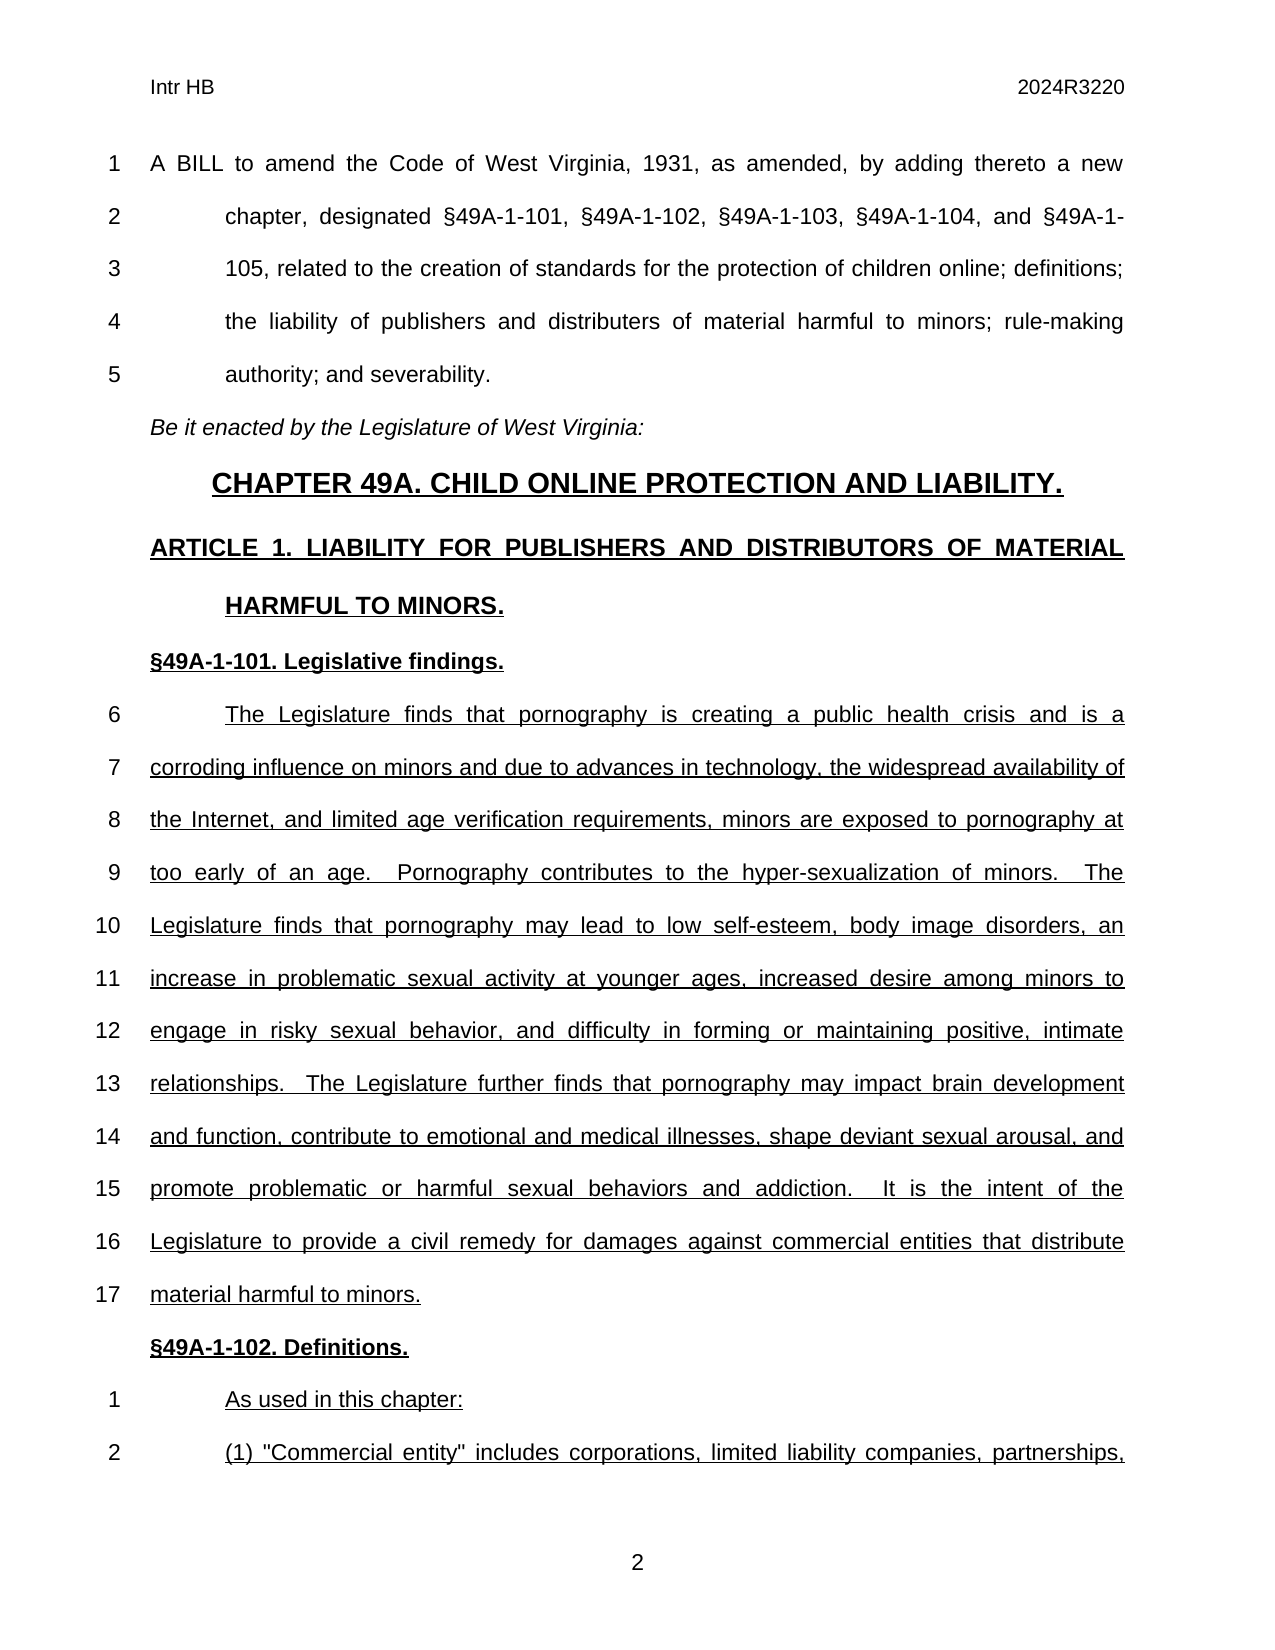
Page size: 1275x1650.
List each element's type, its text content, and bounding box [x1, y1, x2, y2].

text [150, 1439, 1125, 1465]
title A BILL to amend the Code of West Virginia, 1931, as amended, by adding thereto a new chapter, designated §49A-1-101, §49A-1-102, §49A-1-103, §49A-1-104, and §49A-1-105, related to the creation of standards for the protection of children online; definitions; the liability of publishers and distributers of material harmful to minors; rule-making authority; and severability. [150, 150, 1125, 387]
text As used in this chapter: [150, 1386, 1125, 1413]
subtitle §49A-1-102. Definitions. [150, 1333, 1125, 1360]
text The Legislature finds that pornography is creating a public health crisis and is a corroding influence on minors and due to advances in technology, the widespread availability of the Internet, and limited age verification requirements, minors are exposed to pornography at too early of an age. Pornography contributes to the hyper-sexualization of minors. The Legislature finds that pornography may lead to low self-esteem, body image disorders, an increase in problematic sexual activity at younger ages, increased desire among minors to engage in risky sexual behavior, and difficulty in forming or maintaining positive, intimate relationships. The Legislature further finds that pornography may impact brain development and function, contribute to emotional and medical illnesses, shape deviant sexual arousal, and promote problematic or harmful sexual behaviors and addiction. It is the intent of the Legislature to provide a civil remedy for damages against commercial entities that distribute material harmful to minors. [150, 701, 1125, 776]
text The Legislature finds that pornography is creating a public health crisis and is a corroding influence on minors and due to advances in technology, the widespread availability of the Internet, and limited age verification requirements, minors are exposed to pornography at too early of an age. Pornography contributes to the hyper-sexualization of minors. The Legislature finds that pornography may lead to low self-esteem, body image disorders, an increase in problematic sexual activity at younger ages, increased desire among minors to engage in risky sexual behavior, and difficulty in forming or maintaining positive, intimate relationships. The Legislature further finds that pornography may impact brain development and function, contribute to emotional and medical illnesses, shape deviant sexual arousal, and promote problematic or harmful sexual behaviors and addiction. It is the intent of the Legislature to provide a civil remedy for damages against commercial entities that distribute material harmful to minors. [150, 1094, 1125, 1251]
text The Legislature finds that pornography is creating a public health crisis and is a corroding influence on minors and due to advances in technology, the widespread availability of the Internet, and limited age verification requirements, minors are exposed to pornography at too early of an age. Pornography contributes to the hyper-sexualization of minors. The Legislature finds that pornography may lead to low self-esteem, body image disorders, an increase in problematic sexual activity at younger ages, increased desire among minors to engage in risky sexual behavior, and difficulty in forming or maintaining positive, intimate relationships. The Legislature further finds that pornography may impact brain development and function, contribute to emotional and medical illnesses, shape deviant sexual arousal, and promote problematic or harmful sexual behaviors and addiction. It is the intent of the Legislature to provide a civil remedy for damages against commercial entities that distribute material harmful to minors. [150, 989, 1125, 1093]
subtitle ARTICLE 1. Liability for Publishers and distributors of material harmful to minors. [150, 533, 1125, 558]
text Be it enacted by the Legislature of West Virginia: [150, 413, 1125, 440]
subtitle ARTICLE 1. Liability for Publishers and distributors of material harmful to minors. [150, 560, 1125, 619]
text The Legislature finds that pornography is creating a public health crisis and is a corroding influence on minors and due to advances in technology, the widespread availability of the Internet, and limited age verification requirements, minors are exposed to pornography at too early of an age. Pornography contributes to the hyper-sexualization of minors. The Legislature finds that pornography may lead to low self-esteem, body image disorders, an increase in problematic sexual activity at younger ages, increased desire among minors to engage in risky sexual behavior, and difficulty in forming or maintaining positive, intimate relationships. The Legislature further finds that pornography may impact brain development and function, contribute to emotional and medical illnesses, shape deviant sexual arousal, and promote problematic or harmful sexual behaviors and addiction. It is the intent of the Legislature to provide a civil remedy for damages against commercial entities that distribute material harmful to minors. [150, 778, 1125, 882]
subtitle §49A-1-101. Legislative findings. [150, 648, 1125, 675]
subtitle CHAPTER 49A. CHILD ONLINE PROTECTION and LIABILITY. [150, 466, 1125, 500]
